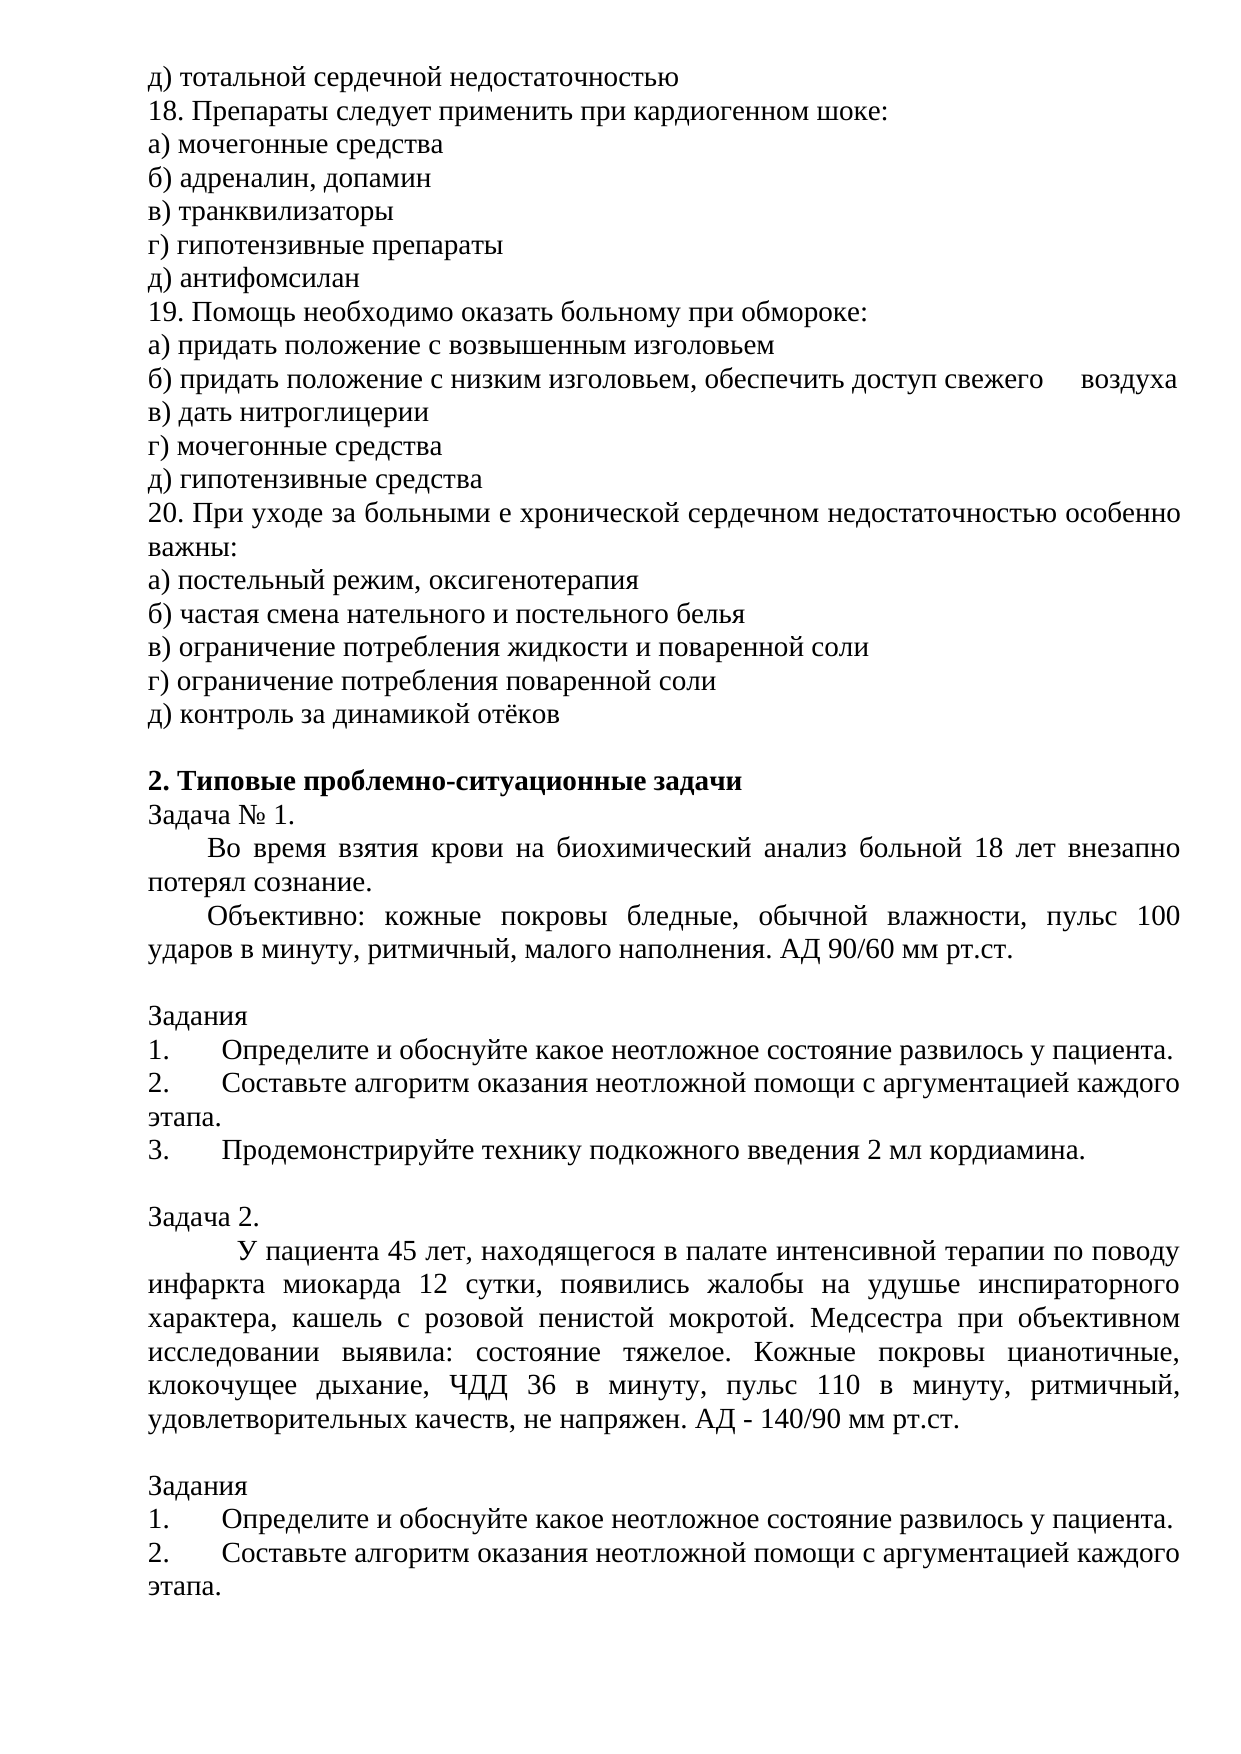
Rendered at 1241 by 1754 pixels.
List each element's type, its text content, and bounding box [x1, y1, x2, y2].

text д) антифомсилан [148, 260, 1182, 294]
text Объективно: кожные покровы бледные, обычной влажности, пульс 100 ударов в минуту, ритмичный, малого наполнения. АД 90/60 мм рт.ст. [148, 898, 1181, 965]
text У пациента 45 лет, находящегося в палате интенсивной терапии по поводу инфаркта миокарда 12 сутки, появились жалобы на удушье инспираторного характера, кашель с розовой пенистой мокротой. Медсестра при объективном исследовании выявила: состояние тяжелое. Кожные покровы цианотичные, клокочущее дыхание, ЧДД 36 в минуту, пульс 110 в минуту, ритмичный, удовлетворительных качеств, не напряжен. АД - 140/90 мм рт.ст. [148, 1233, 1181, 1434]
text д) гипотензивные средства [148, 462, 1182, 495]
text а) мочегонные средства [148, 126, 1182, 160]
text в) транквилизаторы [148, 193, 1182, 227]
text Задача 2. [148, 1199, 1181, 1233]
text Задача № 1. [148, 797, 1181, 831]
list Определите и обоснуйте какое неотложное состояние развилось у пациента. [148, 1501, 1181, 1535]
text а) придать положение с возвышенным изголовьем [148, 327, 1182, 361]
text б) придать положение с низким изголовьем, обеспечить доступ свежего воздуха [148, 361, 1182, 394]
text г) гипотензивные препараты [148, 227, 1182, 260]
text б) адреналин, допамин [148, 160, 1182, 193]
list Составьте алгоритм оказания неотложной помощи с аргументацией каждого этапа. [148, 1065, 1181, 1132]
text д) тотальной сердечной недостаточностью [148, 59, 1182, 93]
text 20. При уходе за больными е хронической сердечном недостаточностью особенно важны: [148, 495, 1182, 562]
text Задания [148, 1468, 1181, 1501]
text б) частая смена нательного и постельного белья [148, 596, 1182, 629]
text 2. Типовые проблемно-ситуационные задачи [148, 763, 1181, 797]
text а) постельный режим, оксигенотерапия [148, 562, 1182, 596]
list Определите и обоснуйте какое неотложное состояние развилось у пациента. [148, 1032, 1181, 1065]
text г) мочегонные средства [148, 428, 1182, 462]
text 19. Помощь необходимо оказать больному при обмороке: [148, 294, 1182, 327]
text в) дать нитроглицерии [148, 394, 1182, 428]
text Задания [148, 998, 1181, 1032]
text г) ограничение потребления поваренной соли [148, 663, 1182, 696]
list Составьте алгоритм оказания неотложной помощи с аргументацией каждого этапа. [148, 1535, 1181, 1602]
text 18. Препараты следует применить при кардиогенном шоке: [148, 93, 1182, 126]
text Во время взятия крови на биохимический анализ больной 18 лет внезапно потерял сознание. [148, 831, 1181, 898]
text в) ограничение потребления жидкости и поваренной соли [148, 629, 1182, 663]
text д) контроль за динамикой отёков [148, 696, 1182, 730]
list Продемонстрируйте технику подкожного введения 2 мл кордиамина. [148, 1132, 1181, 1166]
